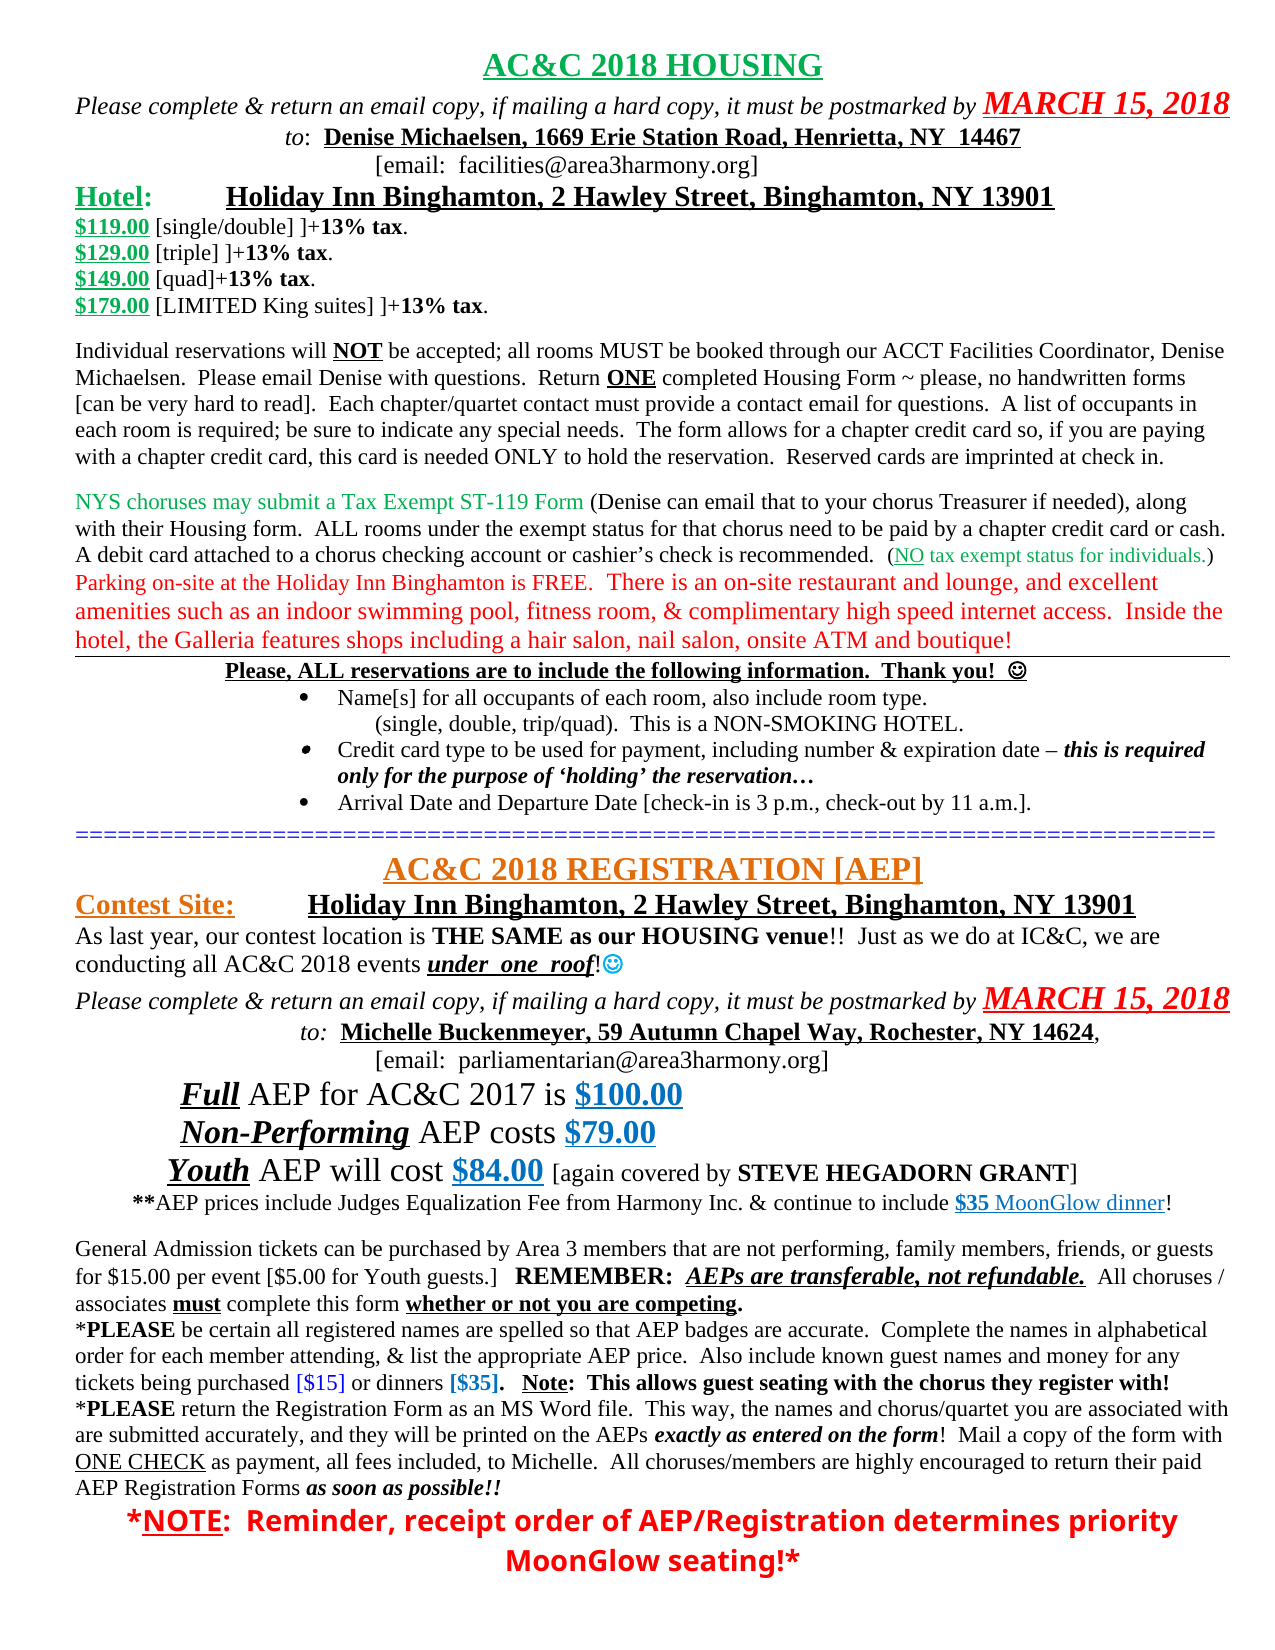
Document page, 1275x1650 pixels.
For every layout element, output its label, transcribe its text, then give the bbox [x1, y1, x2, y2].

text to: Michelle Buckenmeyer, 59 Autumn Chapel Way, Rochester, NY 14624, [225, 1017, 1230, 1045]
text Please complete & return an email copy, if mailing a hard copy, it must be postmarked by MARCH 15, 2018 [75, 978, 1230, 1017]
title AC&C 2018 HOUSING [75, 45, 1230, 83]
list Arrival Date and Departure Date [check-in is 3 p.m., check-out by 11 a.m.]. [300, 789, 1230, 815]
text Please, ALL reservations are to include the following information. Thank you! [225, 657, 1230, 683]
list Name[s] for all occupants of each room, also include room type. [300, 683, 1230, 710]
title AC&C 2018 REGISTRATION [AEP] [75, 849, 1230, 887]
text General Admission tickets can be purchased by Area 3 members that are not performing, family members, friends, or guests for $15.00 per event [$5.00 for Youth guests.] REMEMBER: AEPs are transferable, not refundable. All choruses / associates must complete this form whether or not you are competing. [75, 1234, 1230, 1316]
text *NOTE: Reminder, receipt order of AEP/Registration determines priority MoonGlow seating!* [75, 1501, 1230, 1580]
text Full AEP for AC&C 2017 is $100.00 [75, 1074, 1230, 1112]
list Credit card type to be used for payment, including number & expiration date – this is required only for the purpose of ‘holding’ the reservation… [300, 736, 1230, 789]
text $149.00 [quad]+13% tax. [75, 265, 1230, 292]
text [email: facilities@area3harmony.org] [300, 150, 1230, 179]
text Please complete & return an email copy, if mailing a hard copy, it must be postmarked by MARCH 15, 2018 [75, 83, 1230, 122]
text NYS choruses may submit a Tax Exempt ST-119 Form (Denise can email that to your chorus Treasurer if needed), along with their Housing form. ALL rooms under the exempt status for that chorus need to be paid by a chapter credit card or cash. A debit card attached to a chorus checking account or cashier’s check is recommended. (NO tax exempt status for individuals.) Parking on-site at the Holiday Inn Binghamton is FREE. There is an on-site restaurant and lounge, and excellent amenities such as an indoor swimming pool, fitness room, & complimentary high speed internet access. Inside the hotel, the Galleria features shops including a hair salon, nail salon, onsite ATM and boutique! [75, 488, 1230, 656]
text Youth AEP will cost $84.00 [again covered by STEVE HEGADORN GRANT] [75, 1151, 1230, 1189]
text [email: parliamentarian@area3harmony.org] [300, 1045, 1230, 1074]
text As last year, our contest location is THE SAME as our HOUSING venue!! Just as we do at IC&C, we are conducting all AC&C 2018 events under one roof! [75, 921, 1230, 978]
text (single, double, trip/quad). This is a NON-SMOKING HOTEL. [375, 710, 1230, 736]
text *PLEASE return the Registration Form as an MS Word file. This way, the names and chorus/quartet you are associated with are submitted accurately, and they will be printed on the AEPs exactly as entered on the form! Mail a copy of the form with ONE CHECK as payment, all fees included, to Michelle. All choruses/members are highly encouraged to return their paid AEP Registration Forms as soon as possible!! [75, 1395, 1230, 1501]
text $119.00 [single/double] ]+13% tax. [75, 213, 1230, 239]
text Individual reservations will NOT be accepted; all rooms MUST be booked through our ACCT Facilities Coordinator, Denise Michaelsen. Please email Denise with questions. Return ONE completed Housing Form ~ please, no handwritten forms [can be very hard to read]. Each chapter/quartet contact must provide a contact email for questions. A list of occupants in each room is required; be sure to indicate any special needs. The form allows for a chapter credit card so, if you are paying with a chapter credit card, this card is needed ONLY to hold the reservation. Reserved cards are imprinted at check in. [75, 337, 1230, 469]
text $179.00 [LIMITED King suites] ]+13% tax. [75, 292, 1230, 318]
text *PLEASE be certain all registered names are spelled so that AEP badges are accurate. Complete the names in alphabetical order for each member attending, & list the appropriate AEP price. Also include known guest names and money for any tickets being purchased [$15] or dinners [$35]. Note: This allows guest seating with the chorus they register with! [75, 1316, 1230, 1395]
text Hotel: Holiday Inn Binghamton, 2 Hawley Street, Binghamton, NY 13901 [75, 179, 1230, 213]
text ================================================================================= [75, 820, 1230, 849]
text to: Denise Michaelsen, 1669 Erie Station Road, Henrietta, NY 14467 [75, 122, 1230, 150]
text $129.00 [triple] ]+13% tax. [75, 239, 1230, 265]
text Non-Performing AEP costs $79.00 [75, 1112, 1230, 1151]
title Contest Site: Holiday Inn Binghamton, 2 Hawley Street, Binghamton, NY 13901 [75, 887, 1230, 921]
text **AEP prices include Judges Equalization Fee from Harmony Inc. & continue to include $35 MoonGlow dinner! [75, 1189, 1230, 1215]
